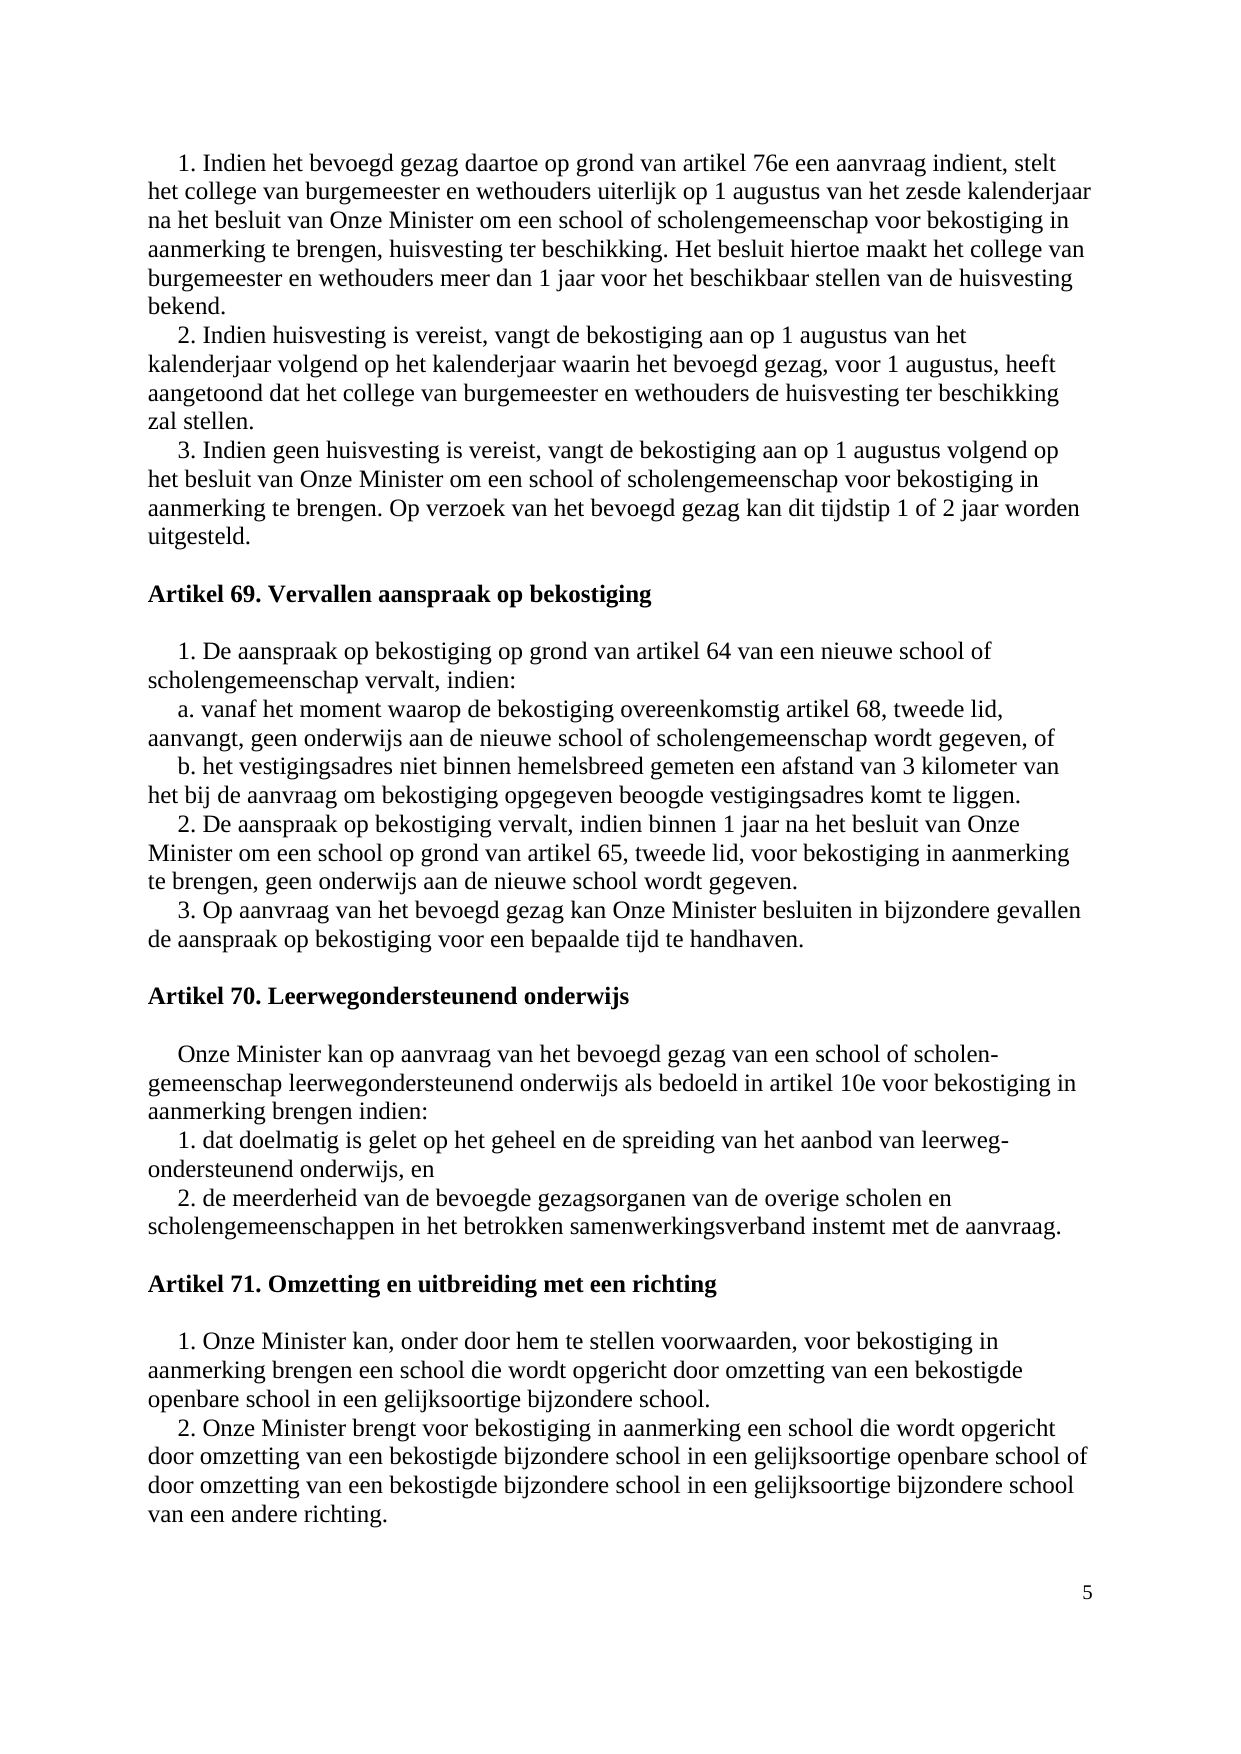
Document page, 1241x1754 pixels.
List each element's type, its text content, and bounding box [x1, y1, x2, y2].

text a. vanaf het moment waarop de bekostiging overeenkomstig artikel 68, tweede lid, aanvangt, geen onderwijs aan de nieuwe school of scholengemeenschap wordt gegeven, of [148, 694, 1092, 751]
text 1. De aanspraak op bekostiging op grond van artikel 64 van een nieuwe school of scholengemeenschap vervalt, indien: [148, 636, 1092, 694]
text 1. Indien het bevoegd gezag daartoe op grond van artikel 76e een aanvraag indient, stelt het college van burgemeester en wethouders uiterlijk op 1 augustus van het zesde kalenderjaar na het besluit van Onze Minister om een school of scholengemeenschap voor bekostiging in aanmerking te brengen, huisvesting ter beschikking. Het besluit hiertoe maakt het college van burgemeester en wethouders meer dan 1 jaar voor het beschikbaar stellen van de huisvesting bekend. [148, 148, 1092, 320]
text Artikel 71. Omzetting en uitbreiding met een richting [148, 1269, 1092, 1298]
text 3. Indien geen huisvesting is vereist, vangt de bekostiging aan op 1 augustus volgend op het besluit van Onze Minister om een school of scholengemeenschap voor bekostiging in aanmerking te brengen. Op verzoek van het bevoegd gezag kan dit tijdstip 1 of 2 jaar worden uitgesteld. [148, 435, 1092, 550]
text 2. Indien huisvesting is vereist, vangt de bekostiging aan op 1 augustus van het kalenderjaar volgend op het kalenderjaar waarin het bevoegd gezag, voor 1 augustus, heeft aangetoond dat het college van burgemeester en wethouders de huisvesting ter beschikking zal stellen. [148, 320, 1092, 435]
text 1. dat doelmatig is gelet op het geheel en de spreiding van het aanbod van leerwegondersteunend onderwijs, en [148, 1125, 1092, 1183]
text 2. Onze Minister brengt voor bekostiging in aanmerking een school die wordt opgericht door omzetting van een bekostigde bijzondere school in een gelijksoortige openbare school of door omzetting van een bekostigde bijzondere school in een gelijksoortige bijzondere school van een andere richting. [148, 1413, 1092, 1528]
text 3. Op aanvraag van het bevoegd gezag kan Onze Minister besluiten in bijzondere gevallen de aanspraak op bekostiging voor een bepaalde tijd te handhaven. [148, 895, 1092, 953]
text b. het vestigingsadres niet binnen hemelsbreed gemeten een afstand van 3 kilometer van het bij de aanvraag om bekostiging opgegeven beoogde vestigingsadres komt te liggen. [148, 751, 1092, 809]
text Artikel 70. Leerwegondersteunend onderwijs [148, 981, 1092, 1010]
text 1. Onze Minister kan, onder door hem te stellen voorwaarden, voor bekostiging in aanmerking brengen een school die wordt opgericht door omzetting van een bekostigde openbare school in een gelijksoortige bijzondere school. [148, 1326, 1092, 1413]
text Artikel 69. Vervallen aanspraak op bekostiging [148, 579, 1092, 608]
text Onze Minister kan op aanvraag van het bevoegd gezag van een school of scholengemeenschap leerwegondersteunend onderwijs als bedoeld in artikel 10e voor bekostiging in aanmerking brengen indien: [148, 1039, 1092, 1125]
text 2. de meerderheid van de bevoegde gezagsorganen van de overige scholen en scholengemeenschappen in het betrokken samenwerkingsverband instemt met de aanvraag. [148, 1183, 1092, 1240]
text 2. De aanspraak op bekostiging vervalt, indien binnen 1 jaar na het besluit van Onze Minister om een school op grond van artikel 65, tweede lid, voor bekostiging in aanmerking te brengen, geen onderwijs aan de nieuwe school wordt gegeven. [148, 809, 1092, 895]
